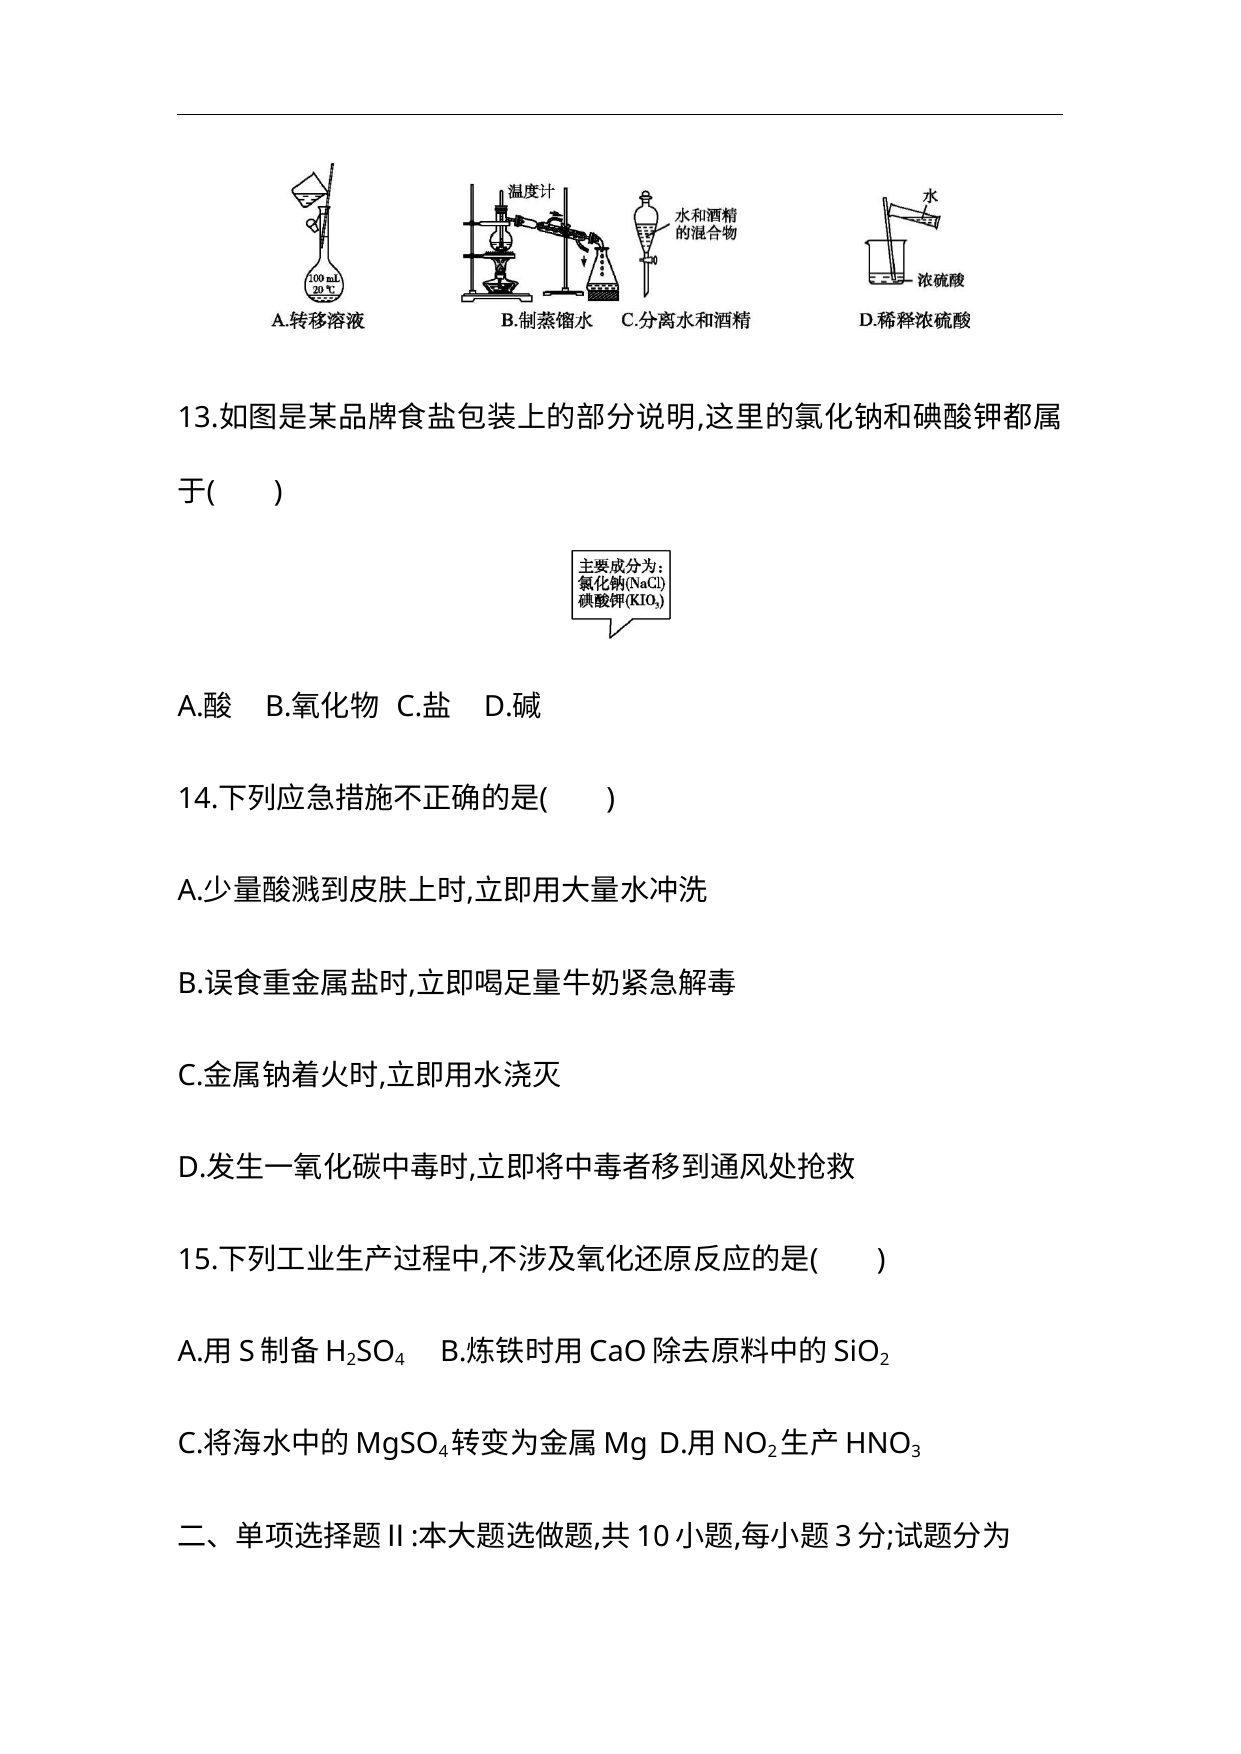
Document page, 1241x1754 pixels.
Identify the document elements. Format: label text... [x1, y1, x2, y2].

text C.将海水中的MgSO4转变为金属Mg D.用NO2生产HNO3 [177, 1409, 1063, 1474]
text 15.下列工业生产过程中,不涉及氧化还原反应的是( ) [177, 1224, 1063, 1289]
text A.酸 B.氧化物 C.盐 D.碱 [177, 671, 1063, 736]
text D.发生一氧化碳中毒时,立即将中毒者移到通风处抢救 [177, 1132, 1063, 1197]
text B.误食重金属盐时,立即喝足量牛奶紧急解毒 [177, 948, 1063, 1013]
text A.用S制备H2SO4 B.炼铁时用CaO除去原料中的SiO2 [177, 1317, 1063, 1382]
picture [569, 548, 672, 639]
text A.少量酸溅到皮肤上时,立即用大量水冲洗 [177, 856, 1063, 921]
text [177, 1501, 1063, 1566]
text 14.下列应急措施不正确的是( ) [177, 763, 1063, 828]
text 13.如图是某品牌食盐包装上的部分说明,这里的氯化钠和碘酸钾都属于( ) [177, 382, 1063, 522]
text C.金属钠着火时,立即用水浇灭 [177, 1040, 1063, 1105]
picture [270, 162, 970, 329]
